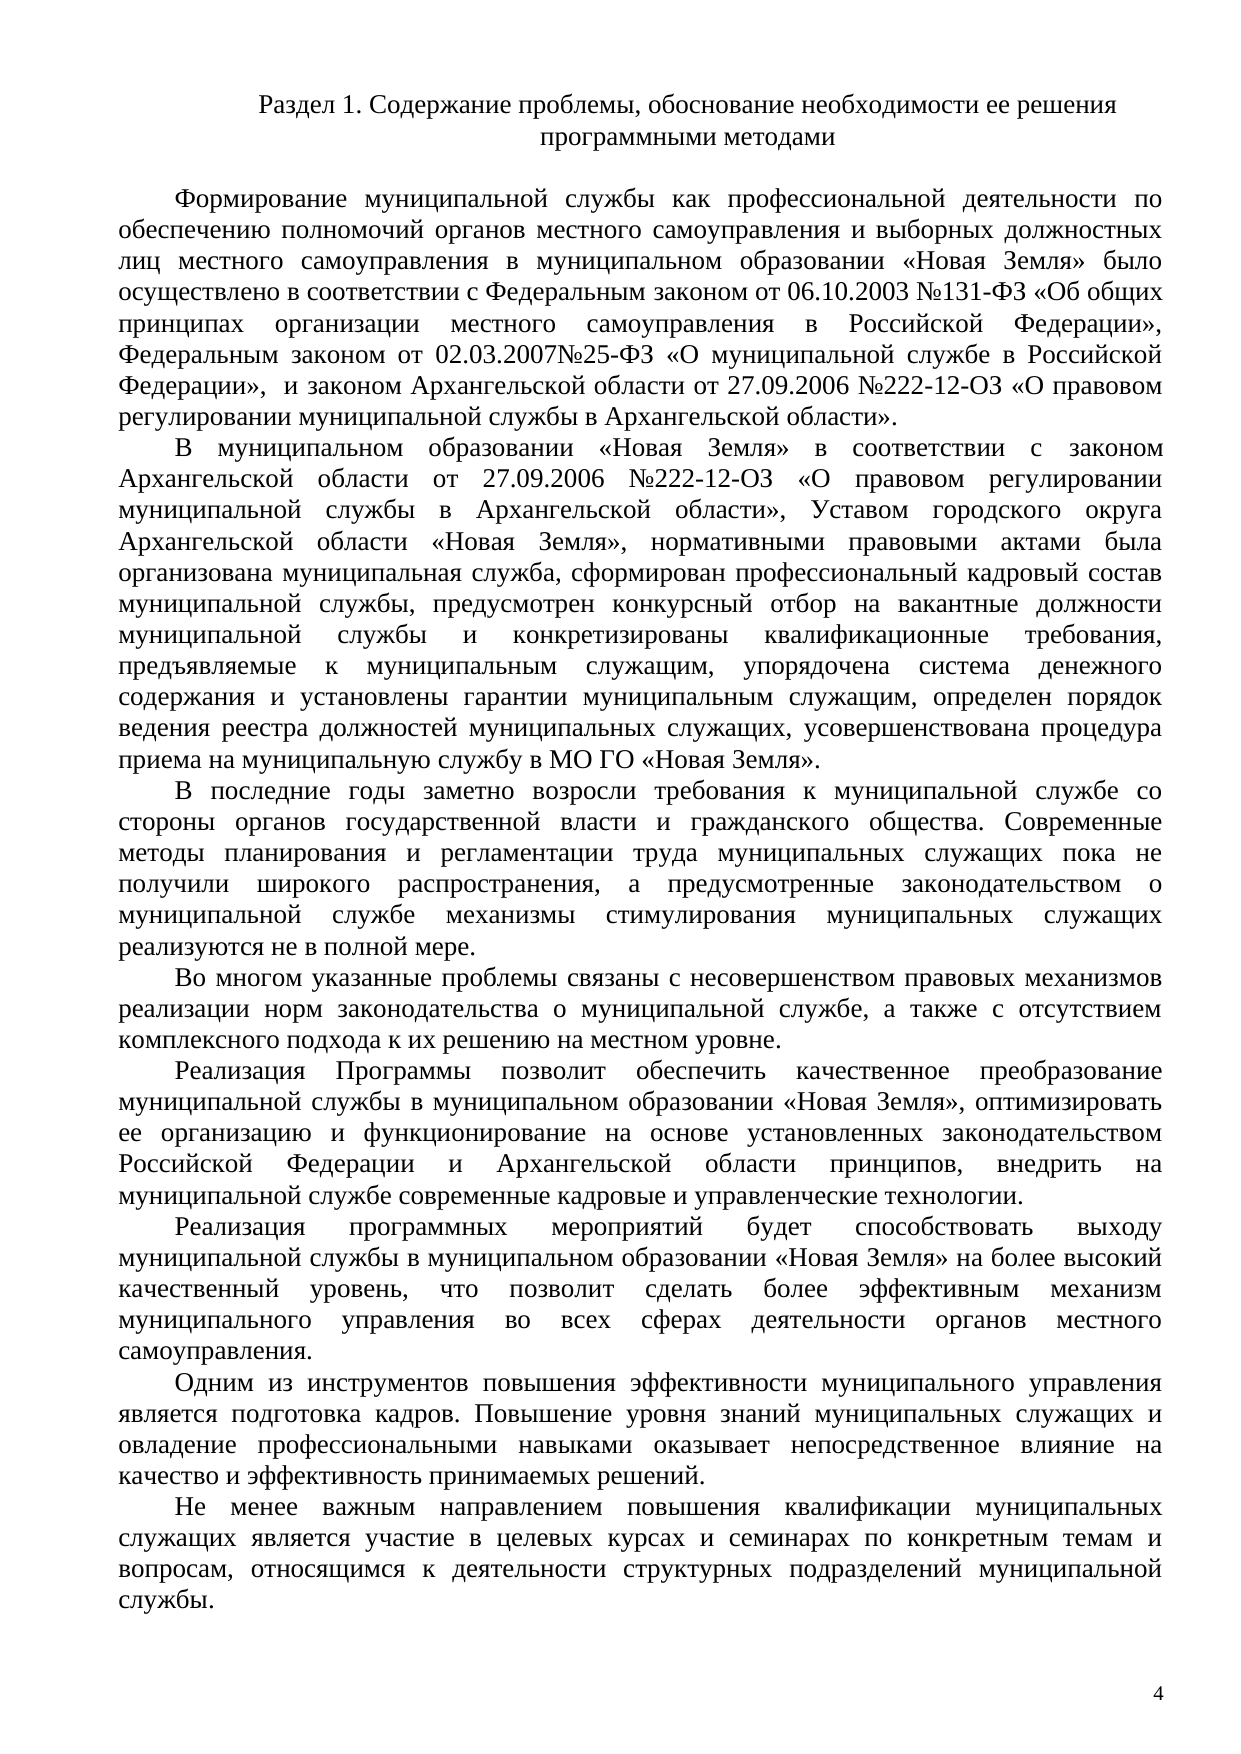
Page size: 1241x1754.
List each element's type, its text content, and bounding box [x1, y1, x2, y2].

text Реализация программных мероприятий будет способствовать выходу муниципальной службы в муниципальном образовании «Новая Земля» на более высокий качественный уровень, что позволит сделать более эффективным механизм муниципального управления во всех сферах деятельности органов местного самоуправления. [118, 1210, 1163, 1366]
text Не менее важным направлением повышения квалификации муниципальных служащих является участие в целевых курсах и семинарах по конкретным темам и вопросам, относящимся к деятельности структурных подразделений муниципальной службы. [118, 1490, 1163, 1615]
text В последние годы заметно возросли требования к муниципальной службе со стороны органов государственной власти и гражданского общества. Современные методы планирования и регламентации труда муниципальных служащих пока не получили широкого распространения, а предусмотренные законодательством о муниципальной службе механизмы стимулирования муниципальных служащих реализуются не в полной мере. [118, 774, 1163, 961]
text В муниципальном образовании «Новая Земля» в соответствии с законом Архангельской области от 27.09.2006 №222-12-ОЗ «О правовом регулировании муниципальной службы в Архангельской области», Уставом городского округа Архангельской области «Новая Земля», нормативными правовыми актами была организована муниципальная служба, сформирован профессиональный кадровый состав муниципальной службы, предусмотрен конкурсный отбор на вакантные должности муниципальной службы и конкретизированы квалификационные требования, предъявляемые к муниципальным служащим, упорядочена система денежного содержания и установлены гарантии муниципальным служащим, определен порядок ведения реестра должностей муниципальных служащих, усовершенствована процедура приема на муниципальную службу в МО ГО «Новая Земля». [118, 431, 1163, 774]
text Реализация Программы позволит обеспечить качественное преобразование муниципальной службы в муниципальном образовании «Новая Земля», оптимизировать ее организацию и функционирование на основе установленных законодательством Российской Федерации и Архангельской области принципов, внедрить на муниципальной службе современные кадровые и управленческие технологии. [118, 1054, 1163, 1210]
text Одним из инструментов повышения эффективности муниципального управления является подготовка кадров. Повышение уровня знаний муниципальных служащих и овладение профессиональными навыками оказывает непосредственное влияние на качество и эффективность принимаемых решений. [118, 1366, 1163, 1490]
text Во многом указанные проблемы связаны с несовершенством правовых механизмов реализации норм законодательства о муниципальной службе, а также с отсутствием комплексного подхода к их решению на местном уровне. [118, 961, 1163, 1054]
list Раздел 1. Содержание проблемы, обоснование необходимости ее решения программными методами [212, 89, 1163, 151]
text Формирование муниципальной службы как профессиональной деятельности по обеспечению полномочий органов местного самоуправления и выборных должностных лиц местного самоуправления в муниципальном образовании «Новая Земля» было осуществлено в соответствии с Федеральным законом от 06.10.2003 №131-ФЗ «Об общих принципах организации местного самоуправления в Российской Федерации», Федеральным законом от 02.03.2007№25-ФЗ «О муниципальной службе в Российской Федерации», и законом Архангельской области от 27.09.2006 №222-12-ОЗ «О правовом регулировании муниципальной службы в Архангельской области». [118, 182, 1163, 431]
